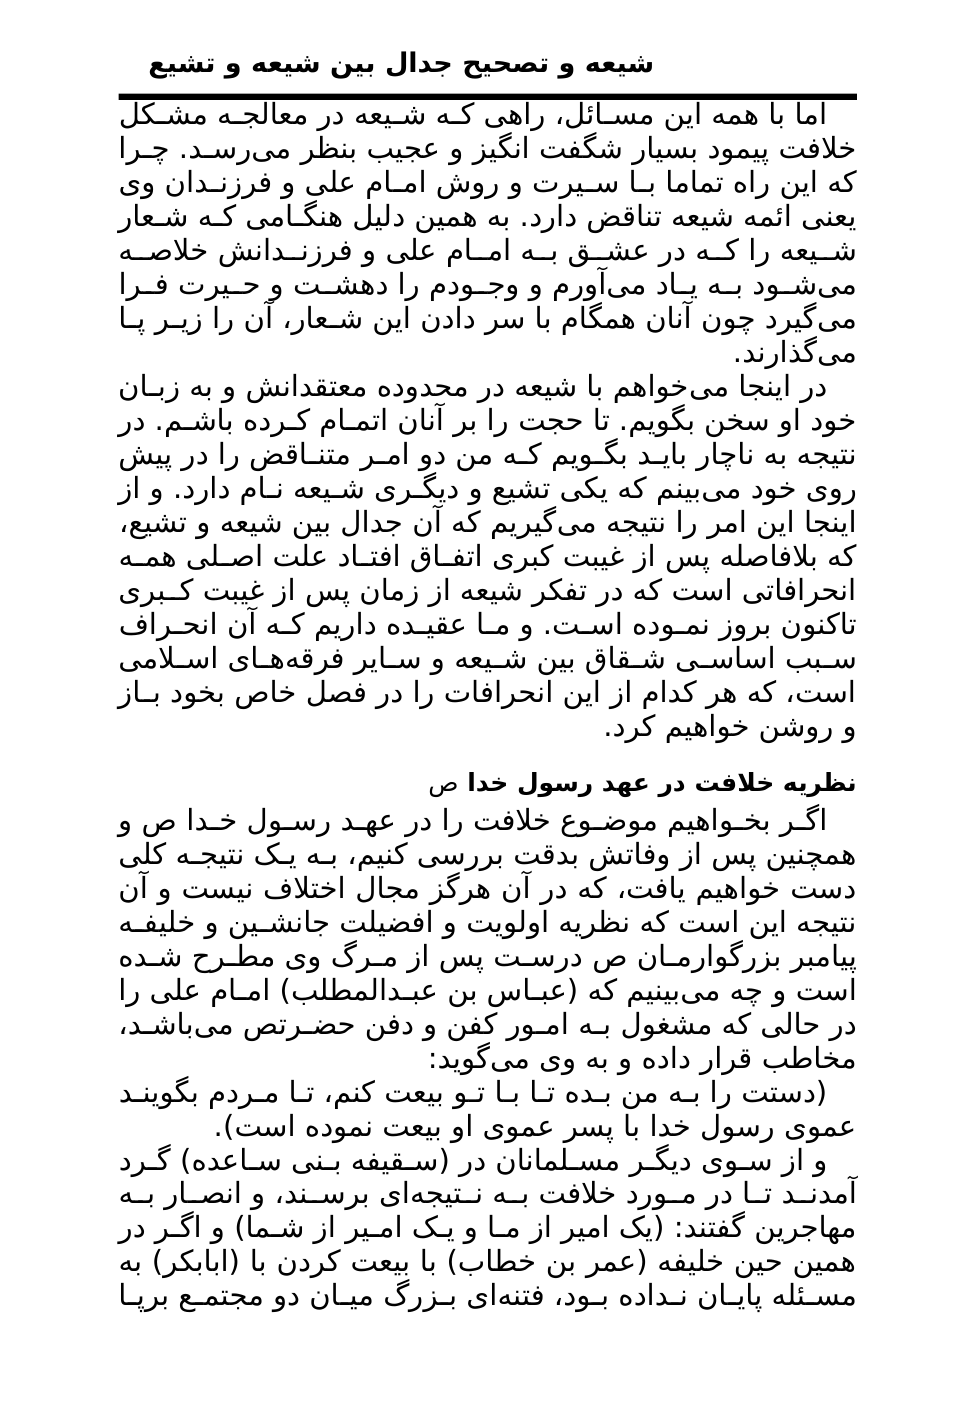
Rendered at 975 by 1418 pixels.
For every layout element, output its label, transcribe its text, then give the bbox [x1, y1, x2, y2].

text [118, 1143, 857, 1313]
text در اینجا می‌خواهم با شیعه در محدوده معتقدانش و به زبان خود او سخن بگویم. تا حجت را بر آنان اتمام کرده باشم. در نتیجه به ناچار باید بگویم که من دو امر متناقض را در پیش روی خود می‌بینم که یکی تشیع و دیگری شیعه نام دارد. و از اینجا این امر را نتیجه می‌گیریم که آن جدال بین شیعه و تشیع، که بلافاصله پس از غیبت کبری اتفاق افتاد علت اصلی همه انحرافاتی است که در تفکر شیعه از زمان پس از غیبت کبری تاکنون بروز نموده است. و ما عقیده داریم که آن انحراف سبب اساسی شقاق بین شیعه و سایر فرقه‌های اسلامی است، که هر کدام از این انحرافات را در فصل خاص بخود باز و روشن خواهیم کرد. [118, 369, 857, 743]
text اما با همه این مسائل، راهی که شیعه در معالجه مشکل خلافت پیمود بسیار شگفت انگیز و عجیب بنظر می‌رسد. چرا که این راه تماما با سیرت و روش امام علی و فرزندان وی یعنی ائمه شیعه تناقض دارد. به همین دلیل هنگامی که شعار شیعه را که در عشق به امام علی و فرزندانش خلاصه می‌شود به یاد می‌آورم و وجودم را دهشت و حیرت فرا می‌گیرد چون آنان همگام با سر دادن این شعار، آن را زیر پا می‌گذارند. [118, 98, 857, 369]
text نظریه خلافت در عهد رسول خدا ص [118, 768, 857, 797]
text اگر بخواهیم موضوع خلافت را در عهد رسول خدا ص و همچنین پس از وفاتش بدقت بررسی کنیم، به یک نتیجه کلی دست خواهیم یافت، که در آن هرگز مجال اختلاف نیست و آن نتیجه این است که نظریه اولویت و افضیلت جانشین و خلیفه پیامبر بزرگوارمان ص درست پس از مرگ وی مطرح شده است و چه می‌بینیم که (عباس بن عبدالمطلب) امام علی را در حالی که مشغول به امور کفن و دفن حضرتص می‌باشد، مخاطب قرار داده و به وی می‌گوید: [118, 803, 857, 1075]
text (دستت را به من بده تا با تو بیعت کنم، تا مردم بگویند عموی رسول خدا با پسر عموی او بیعت نموده است). [118, 1075, 857, 1143]
